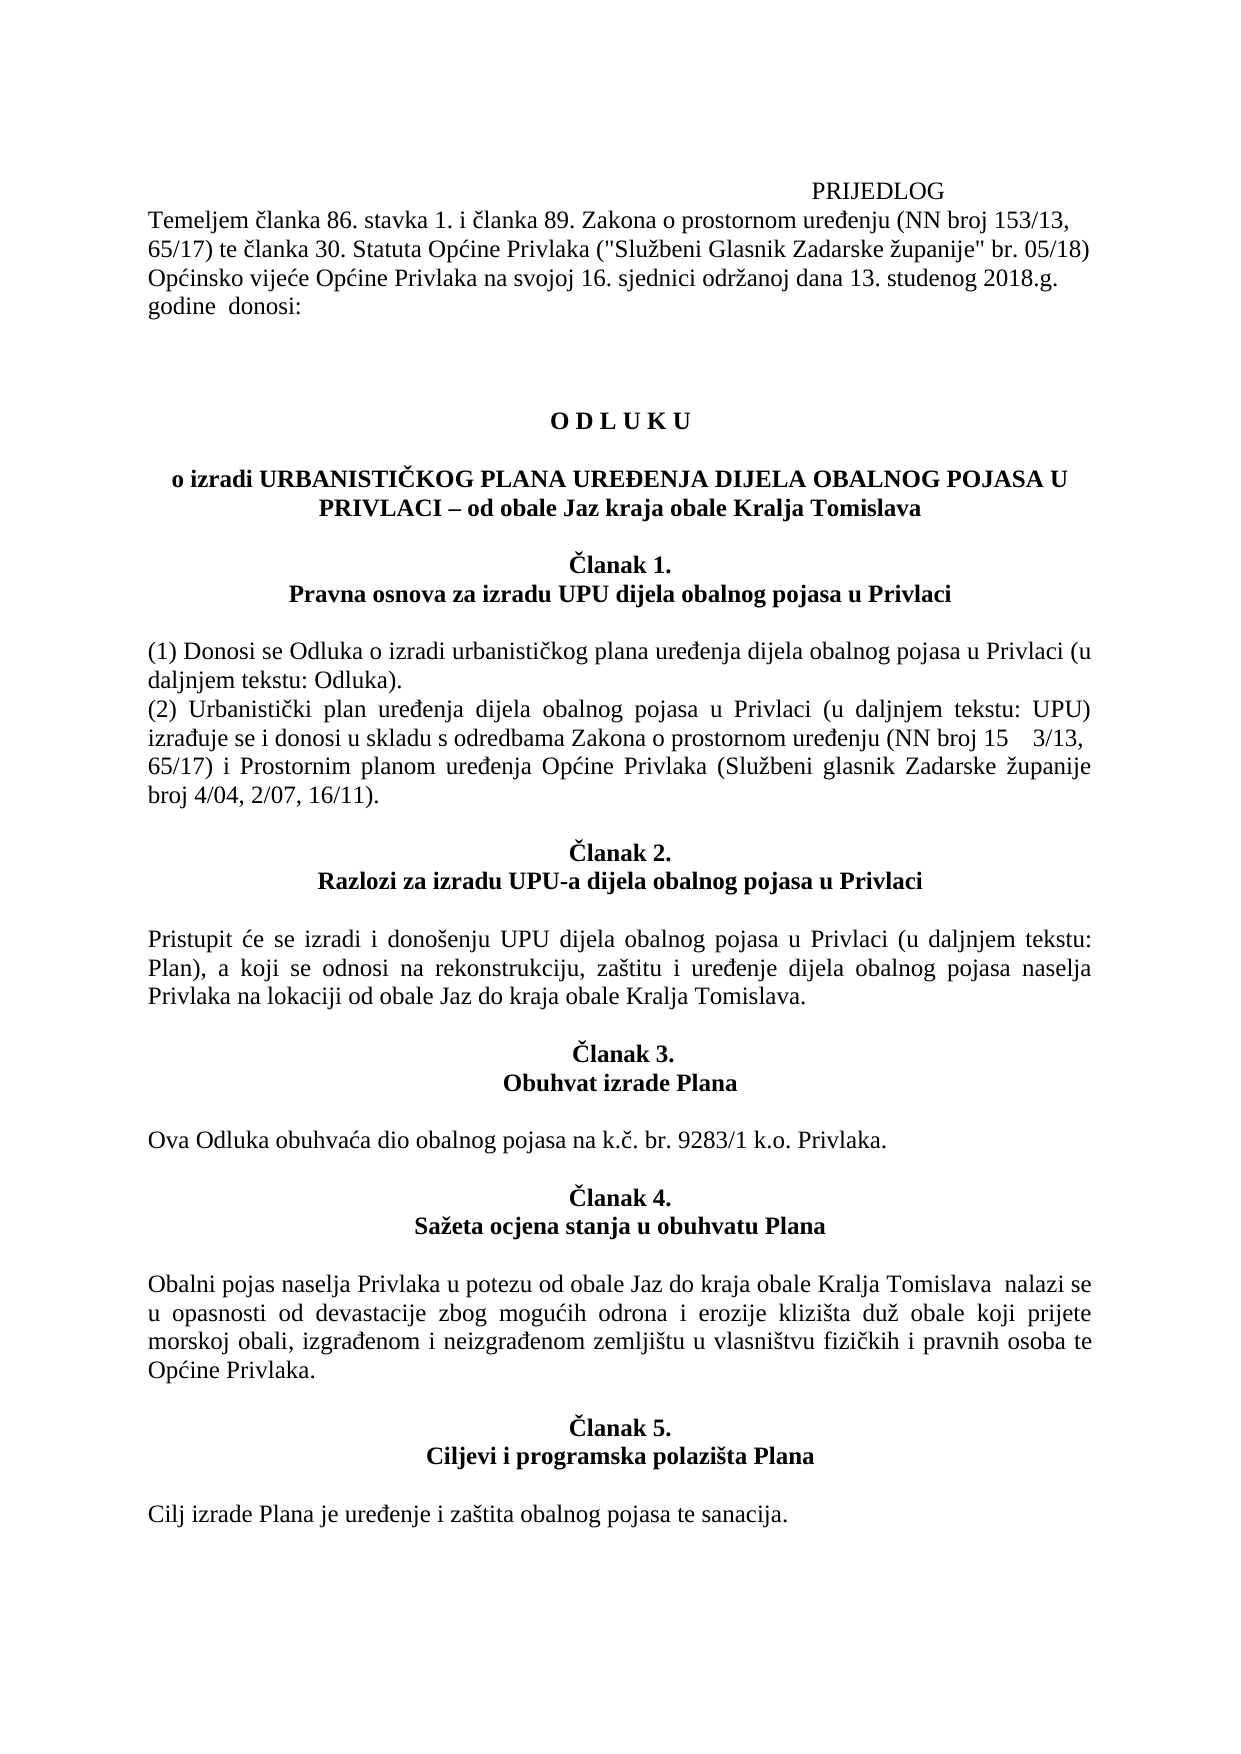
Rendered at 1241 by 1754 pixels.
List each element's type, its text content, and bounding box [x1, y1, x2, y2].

text Obalni pojas naselja Privlaka u potezu od obale Jaz do kraja obale Kralja Tomislava nalazi se u opasnosti od devastacije zbog mogućih odrona i erozije klizišta duž obale koji prijete morskoj obali, izgrađenom i neizgrađenom zemljištu u vlasništvu fizičkih i pravnih osoba te Općine Privlaka. [148, 1269, 1093, 1384]
text O D L U K U [148, 406, 1093, 435]
text Razlozi za izradu UPU-a dijela obalnog pojasa u Privlaci [148, 866, 1093, 895]
text Ciljevi i programska polazišta Plana [148, 1441, 1093, 1470]
text Članak 5. [148, 1413, 1093, 1441]
text PRIJEDLOG [148, 176, 1093, 205]
text Članak 2. [148, 838, 1093, 866]
text Članak 4. [148, 1183, 1093, 1211]
text Pravna osnova za izradu UPU dijela obalnog pojasa u Privlaci [148, 579, 1093, 608]
text Cilj izrade Plana je uređenje i zaštita obalnog pojasa te sanacija. [148, 1499, 1093, 1528]
text (1) Donosi se Odluka o izradi urbanističkog plana uređenja dijela obalnog pojasa u Privlaci (u daljnjem tekstu: Odluka). [148, 636, 1093, 694]
text Sažeta ocjena stanja u obuhvatu Plana [148, 1211, 1093, 1240]
text Ova Odluka obuhvaća dio obalnog pojasa na k.č. br. 9283/1 k.o. Privlaka. [148, 1125, 1093, 1154]
text o izradi URBANISTIČKOG PLANA UREĐENJA DIJELA OBALNOG POJASA U PRIVLACI – od obale Jaz kraja obale Kralja Tomislava [148, 464, 1093, 521]
text (2) Urbanistički plan uređenja dijela obalnog pojasa u Privlaci (u daljnjem tekstu: UPU) izrađuje se i donosi u skladu s odredbama Zakona o prostornom uređenju (NN broj 15 3/13, 65/17) i Prostornim planom uređenja Općine Privlaka (Službeni glasnik Zadarske županije broj 4/04, 2/07, 16/11). [148, 694, 1093, 809]
text Obuhvat izrade Plana [148, 1068, 1093, 1096]
text Temeljem članka 86. stavka 1. i članka 89. Zakona o prostornom uređenju (NN broj 153/13, 65/17) te članka 30. Statuta Općine Privlaka ("Službeni Glasnik Zadarske županije" br. 05/18) Općinsko vijeće Općine Privlaka na svojoj 16. sjednici održanoj dana 13. studenog 2018.g. godine donosi: [148, 205, 1093, 320]
text Pristupit će se izradi i donošenju UPU dijela obalnog pojasa u Privlaci (u daljnjem tekstu: Plan), a koji se odnosi na rekonstrukciju, zaštitu i uređenje dijela obalnog pojasa naselja Privlaka na lokaciji od obale Jaz do kraja obale Kralja Tomislava. [148, 924, 1093, 1010]
text Članak 1. [148, 550, 1093, 579]
text Članak 3. [148, 1039, 1093, 1068]
